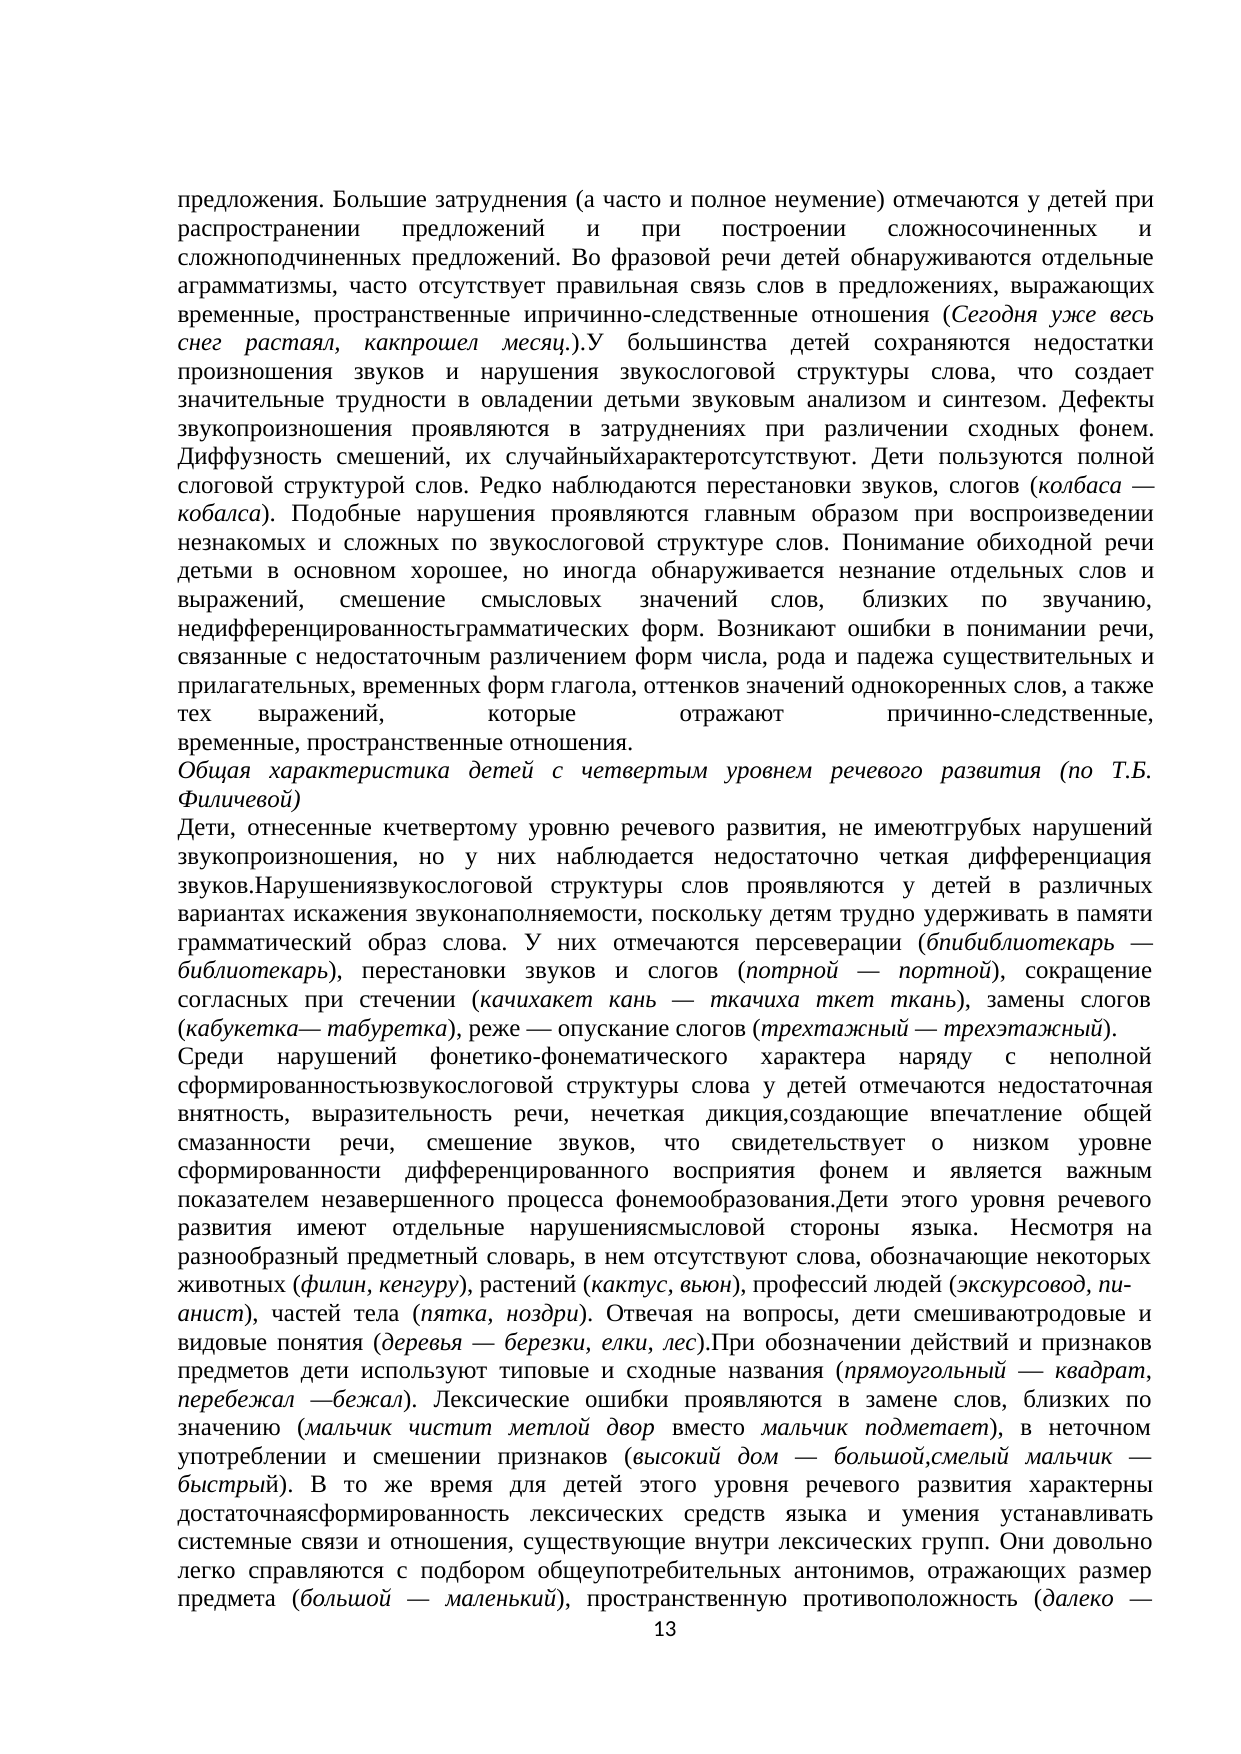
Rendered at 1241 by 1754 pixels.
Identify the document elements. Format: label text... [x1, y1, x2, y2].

text предложения. Большие затруднения (а часто и полное неумение) отмечаются у детей при распространении предложений и при построении сложносочиненных и сложноподчиненных предложений. Во фразовой речи детей обнаруживаются отдельные аграмматизмы, часто отсутствует правильная связь слов в предложениях, выражающих временные, пространственные ипричинно-следственные отношения (Сегодня уже весь снег растаял, какпрошел месяц.).У большинства детей сохраняются недостатки произношения звуков и нарушения звукослоговой структуры слова, что создает значительные трудности в овладении детьми звуковым анализом и синтезом. Дефекты звукопроизношения проявляются в затруднениях при различении сходных фонем. Диффузность смешений, их случайныйхарактеротсутствуют. Дети пользуются полной слоговой структурой слов. Редко наблюдаются перестановки звуков, слогов (колбаса — кобалса). Подобные нарушения проявляются главным образом при воспроизведении незнакомых и сложных по звукослоговой структуре слов. Понимание обиходной речи детьми в основном хорошее, но иногда обнаруживается незнание отдельных слов и выражений, смешение смысловых значений слов, близких по звучанию, недифференцированностьграмматических форм. Возникают ошибки в понимании речи, связанные с недостаточным различением форм числа, рода и падежа существительных и прилагательных, временных форм глагола, оттенков значений однокоренных слов, а также тех выражений, которые отражают причинно-следственные, временные, пространственные отношения. [177, 185, 1154, 756]
text Общая характеристика детей с четвертым уровнем речевого развития (по Т.Б. Филичевой) [177, 756, 1158, 813]
text Дети, отнесенные кчетвертому уровню речевого развития, не имеютгрубых нарушений звукопроизношения, но у них наблюдается недостаточно четкая дифференциация звуков.Нарушениязвукослоговой структуры слов проявляются у детей в различных вариантах искажения звуконаполняемости, поскольку детям трудно удерживать в памяти грамматический образ слова. У них отмечаются персеверации (бпибиблиотекарь — библиотекарь), перестановки звуков и слогов (потрной — портной), сокращение согласных при стечении (качихакет кань — ткачиха ткет ткань), замены слогов (кабукетка— табуретка), реже — опускание слогов (трехтажный — трехэтажный). Среди нарушений фонетико-фонематического характера наряду с неполной сформированностьюзвукослоговой структуры слова у детей отмечаются недостаточная внятность, выразительность речи, нечеткая дикция,создающие впечатление общей смазанности речи, смешение звуков, что свидетельствует о низком уровне сформированности дифференцированного восприятия фонем и является важным показателем незавершенного процесса фонемообразования.Дети этого уровня речевого развития имеют отдельные нарушениясмысловой стороны языка. Несмотря на разнообразный предметный словарь, в нем отсутствуют слова, обозначающие некоторых животных (филин, кенгуру), растений (кактус, вьюн), профессий людей (экскурсовод, пи-анист), частей тела (пятка, ноздри). Отвечая на вопросы, дети смешиваютродовые и видовые понятия (деревья — березки, елки, лес).При обозначении действий и признаков предметов дети используют типовые и сходные названия (прямоугольный — квадрат, перебежал —бежал). Лексические ошибки проявляются в замене слов, близких по значению (мальчик чистит метлой двор вместо мальчик подметает), в неточном употреблении и смешении признаков (высокий дом — большой,смелый мальчик — быстрый). В то же время для детей этого уровня речевого развития характерны достаточнаясформированность лексических средств языка и умения устанавливать системные связи и отношения, существующие внутри лексических групп. Они довольно легко справляются с подбором общеупотребительных антонимов, отражающих размер предмета (большой — маленький), пространственную противоположность (далеко — [177, 813, 1158, 1612]
text 13 [653, 1614, 1154, 1642]
